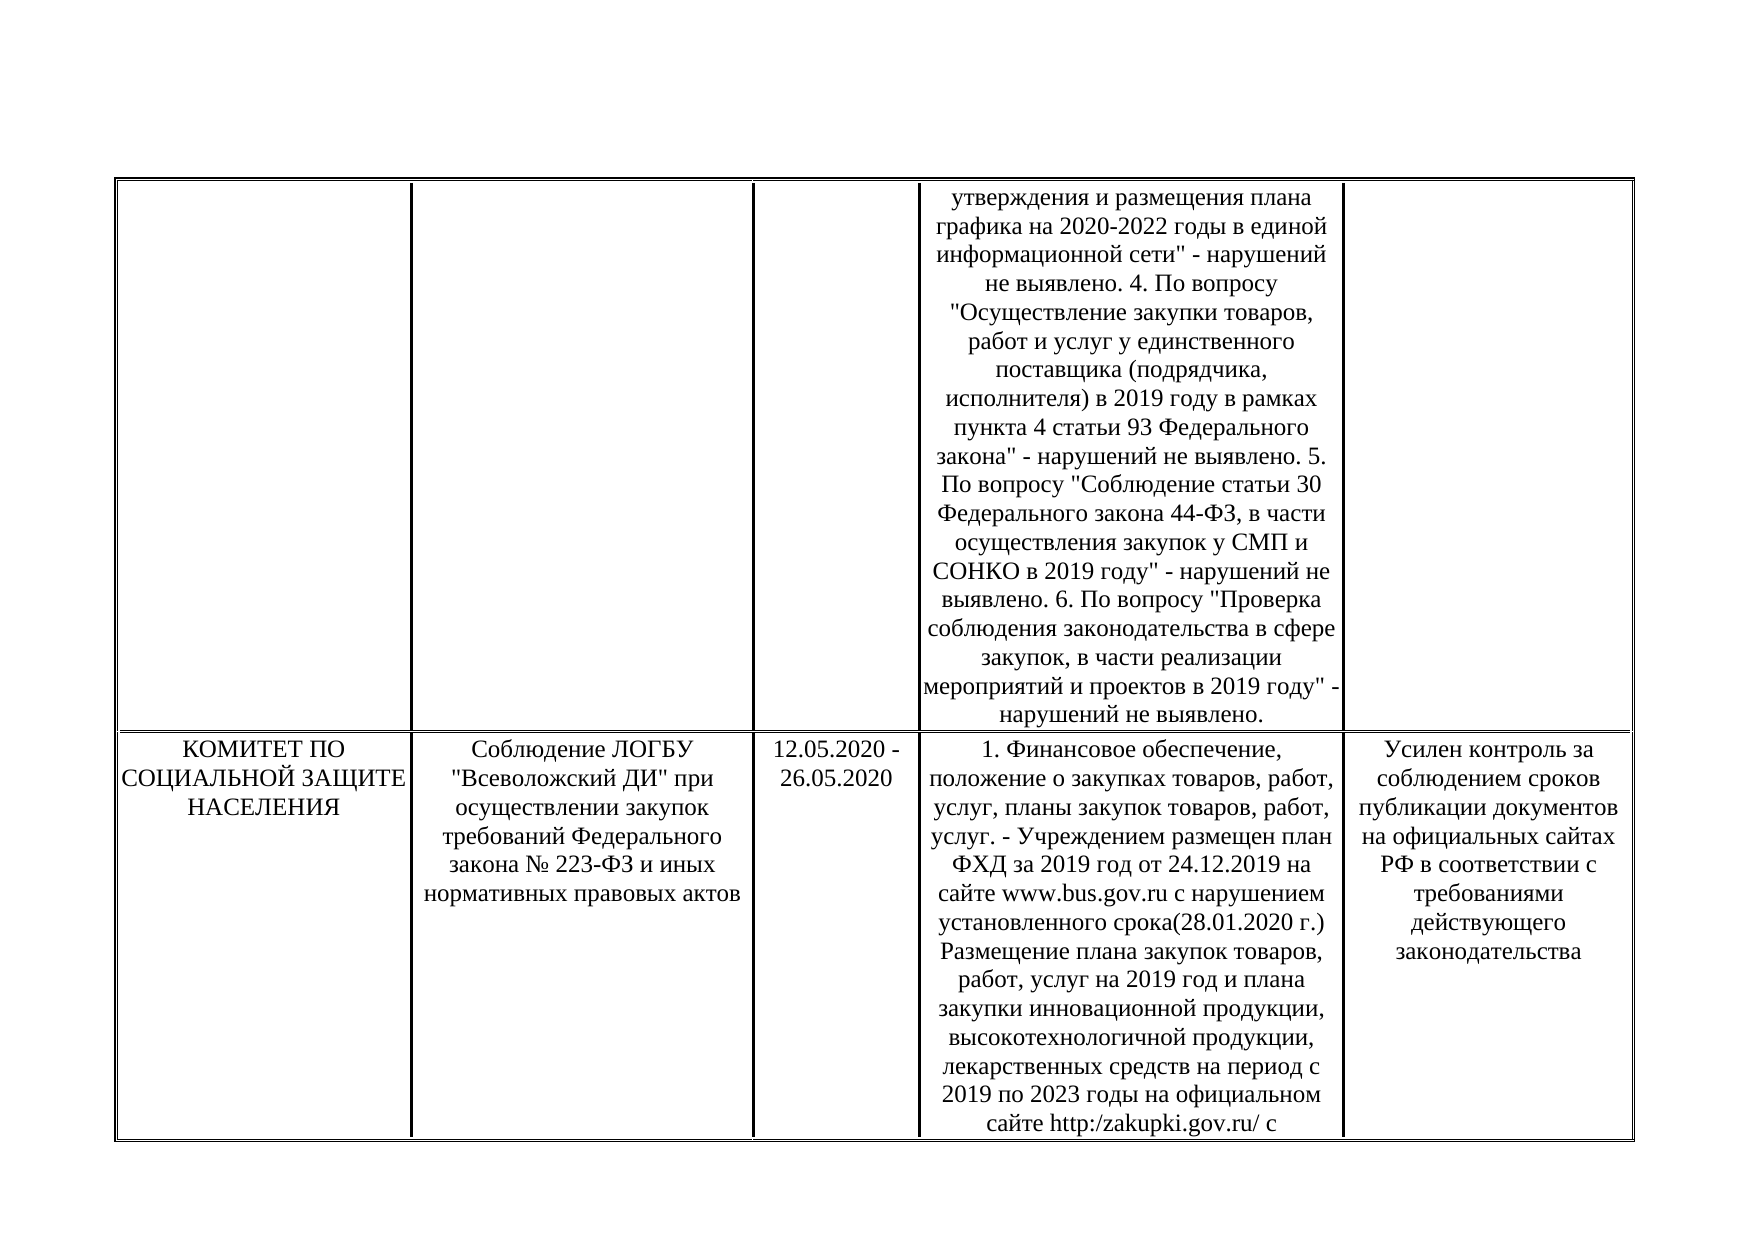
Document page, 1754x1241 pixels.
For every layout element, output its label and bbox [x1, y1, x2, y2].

table_cell [919, 733, 1343, 1139]
table_cell [753, 733, 919, 1139]
table_cell [1343, 730, 1633, 1139]
table_cell [118, 181, 411, 730]
table_cell [753, 181, 919, 730]
table_cell [411, 179, 753, 730]
table_cell [411, 733, 753, 1139]
table_cell [919, 181, 1343, 730]
table_cell [1343, 181, 1632, 730]
table_cell [116, 730, 411, 1139]
